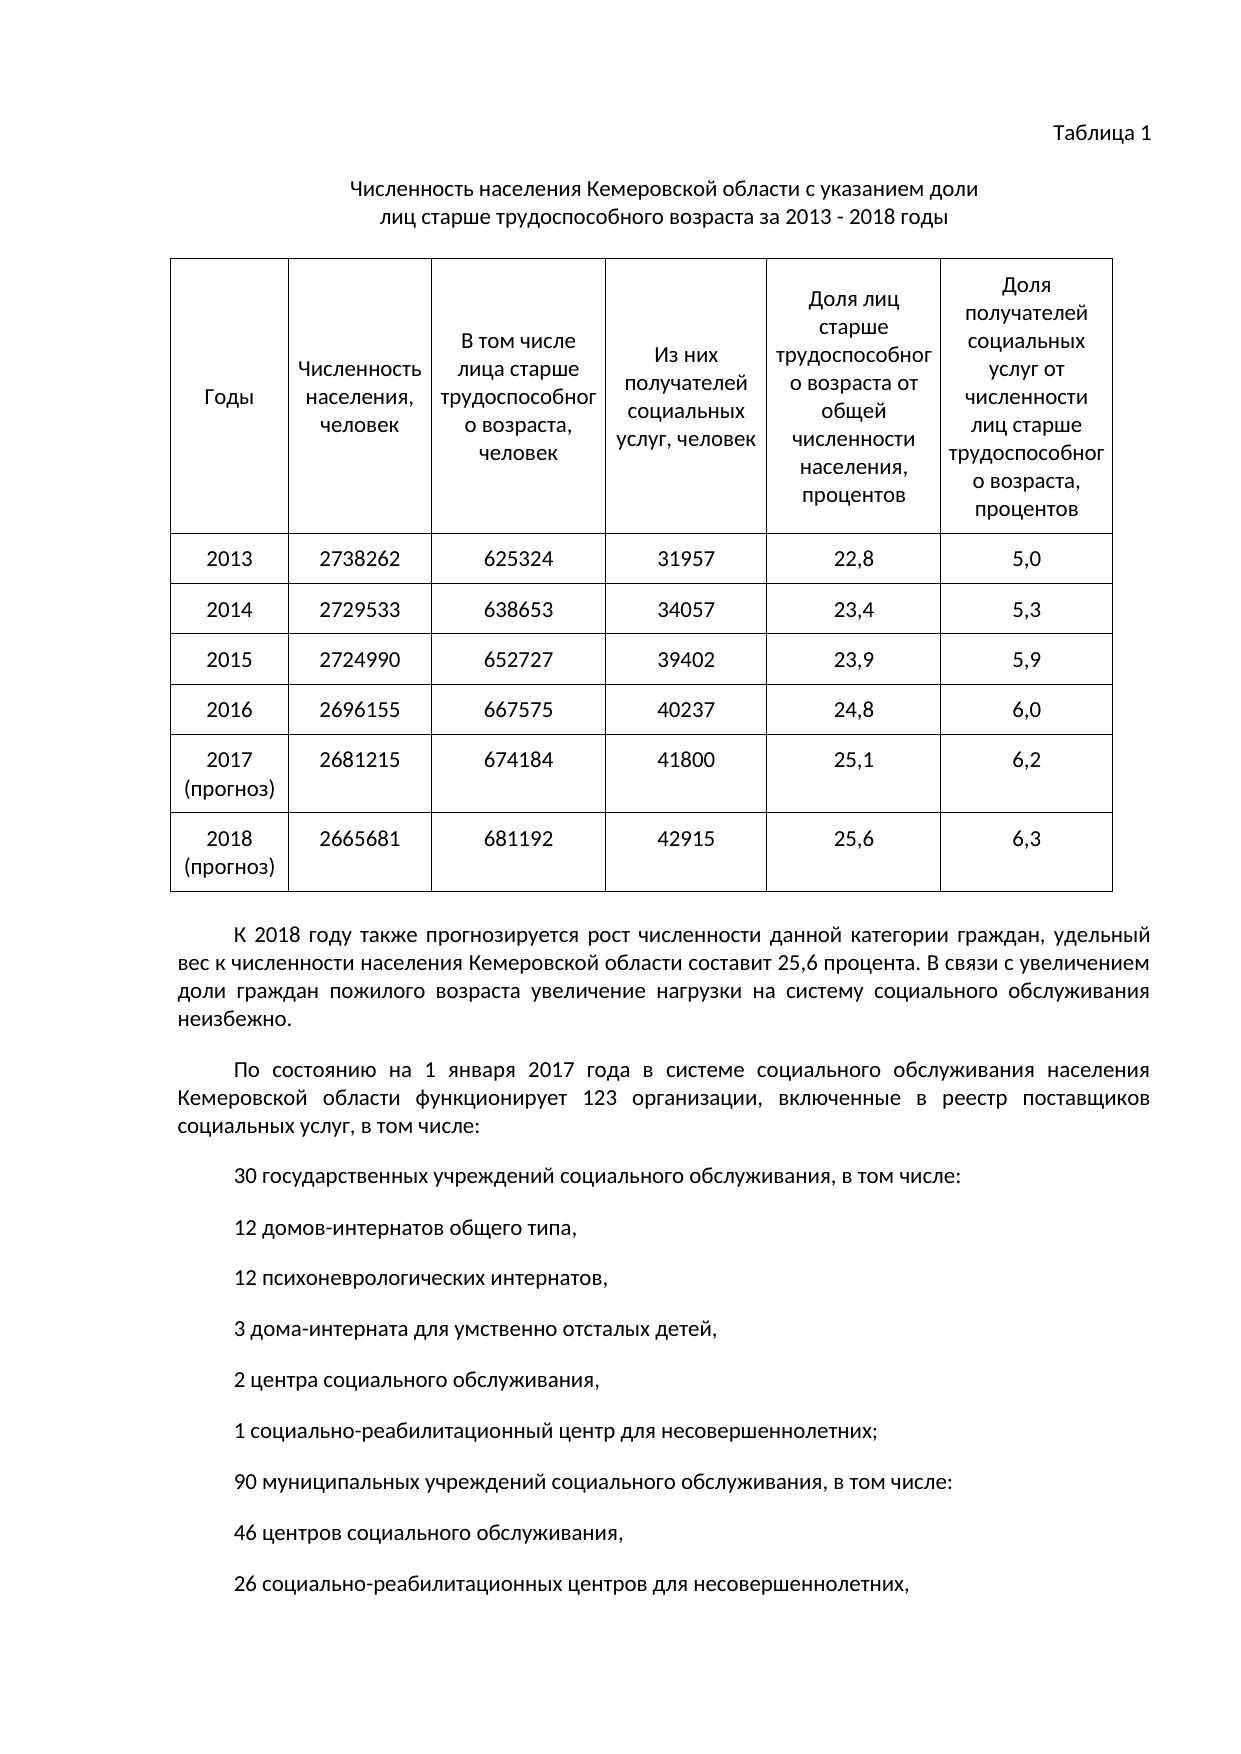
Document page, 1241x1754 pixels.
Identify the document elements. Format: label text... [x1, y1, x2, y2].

table_cell 2015 [171, 634, 288, 684]
table_cell 638653 [432, 584, 605, 633]
table_cell 2665681 [289, 813, 431, 891]
table_header Из них получателей социальных услуг, человек [606, 259, 766, 533]
table_header В том числе лица старше трудоспособного возраста, человек [432, 259, 605, 533]
table_cell 6,3 [941, 813, 1112, 891]
text 26 социально-реабилитационных центров для несовершеннолетних, [177, 1569, 1152, 1597]
table_cell 2724990 [289, 634, 431, 684]
table_cell 39402 [606, 634, 766, 684]
text 46 центров социального обслуживания, [177, 1518, 1152, 1546]
text лиц старше трудоспособного возраста за 2013 - 2018 годы [177, 202, 1152, 230]
table_cell 667575 [432, 685, 605, 734]
text Таблица 1 [177, 118, 1152, 146]
table_cell 2681215 [289, 735, 431, 812]
table_cell 625324 [432, 534, 605, 583]
text 1 социально-реабилитационный центр для несовершеннолетних; [177, 1416, 1152, 1444]
table_cell 681192 [432, 813, 605, 891]
table_cell 2017 (прогноз) [171, 735, 288, 812]
table_cell 41800 [606, 735, 766, 812]
table_header Годы [171, 259, 288, 533]
table_cell 40237 [606, 685, 766, 734]
text 12 психоневрологических интернатов, [177, 1263, 1152, 1292]
table_cell 23,9 [767, 634, 940, 684]
table_cell 2013 [171, 534, 288, 583]
table_header Численность населения, человек [289, 259, 431, 533]
table_cell 652727 [432, 634, 605, 684]
table_cell 2738262 [289, 534, 431, 583]
table_cell 42915 [606, 813, 766, 891]
table_cell 6,2 [941, 735, 1112, 812]
table_cell 5,3 [941, 584, 1112, 633]
table_cell 2696155 [289, 685, 431, 734]
table_cell 2018 (прогноз) [171, 813, 288, 891]
table_cell 23,4 [767, 584, 940, 633]
text К 2018 году также прогнозируется рост численности данной категории граждан, удельный вес к численности населения Кемеровской области составит 25,6 процента. В связи с увеличением доли граждан пожилого возраста увеличение нагрузки на систему социального обслуживания неизбежно. [177, 920, 1152, 1032]
text 30 государственных учреждений социального обслуживания, в том числе: [177, 1162, 1152, 1190]
table_cell 5,0 [941, 534, 1112, 583]
table_cell 5,9 [941, 634, 1112, 684]
table_cell 22,8 [767, 534, 940, 583]
text 12 домов-интернатов общего типа, [177, 1213, 1152, 1241]
text 3 дома-интерната для умственно отсталых детей, [177, 1314, 1152, 1342]
text 90 муниципальных учреждений социального обслуживания, в том числе: [177, 1467, 1152, 1495]
table_cell 31957 [606, 534, 766, 583]
text 2 центра социального обслуживания, [177, 1365, 1152, 1393]
table_cell 2729533 [289, 584, 431, 633]
table_header Доля лиц старше трудоспособного возраста от общей численности населения, процентов [767, 259, 940, 533]
text По состоянию на 1 января 2017 года в системе социального обслуживания населения Кемеровской области функционирует 123 организации, включенные в реестр поставщиков социальных услуг, в том числе: [177, 1055, 1152, 1139]
table_header Доля получателей социальных услуг от численности лиц старше трудоспособного возраста, процентов [941, 259, 1112, 533]
table_cell 2016 [171, 685, 288, 734]
table_cell 24,8 [767, 685, 940, 734]
text Численность населения Кемеровской области с указанием доли [177, 174, 1152, 202]
table_cell 6,0 [941, 685, 1112, 734]
table_cell 674184 [432, 735, 605, 812]
table_cell 2014 [171, 584, 288, 633]
table_cell 34057 [606, 584, 766, 633]
table_cell 25,6 [767, 813, 940, 891]
table_cell 25,1 [767, 735, 940, 812]
